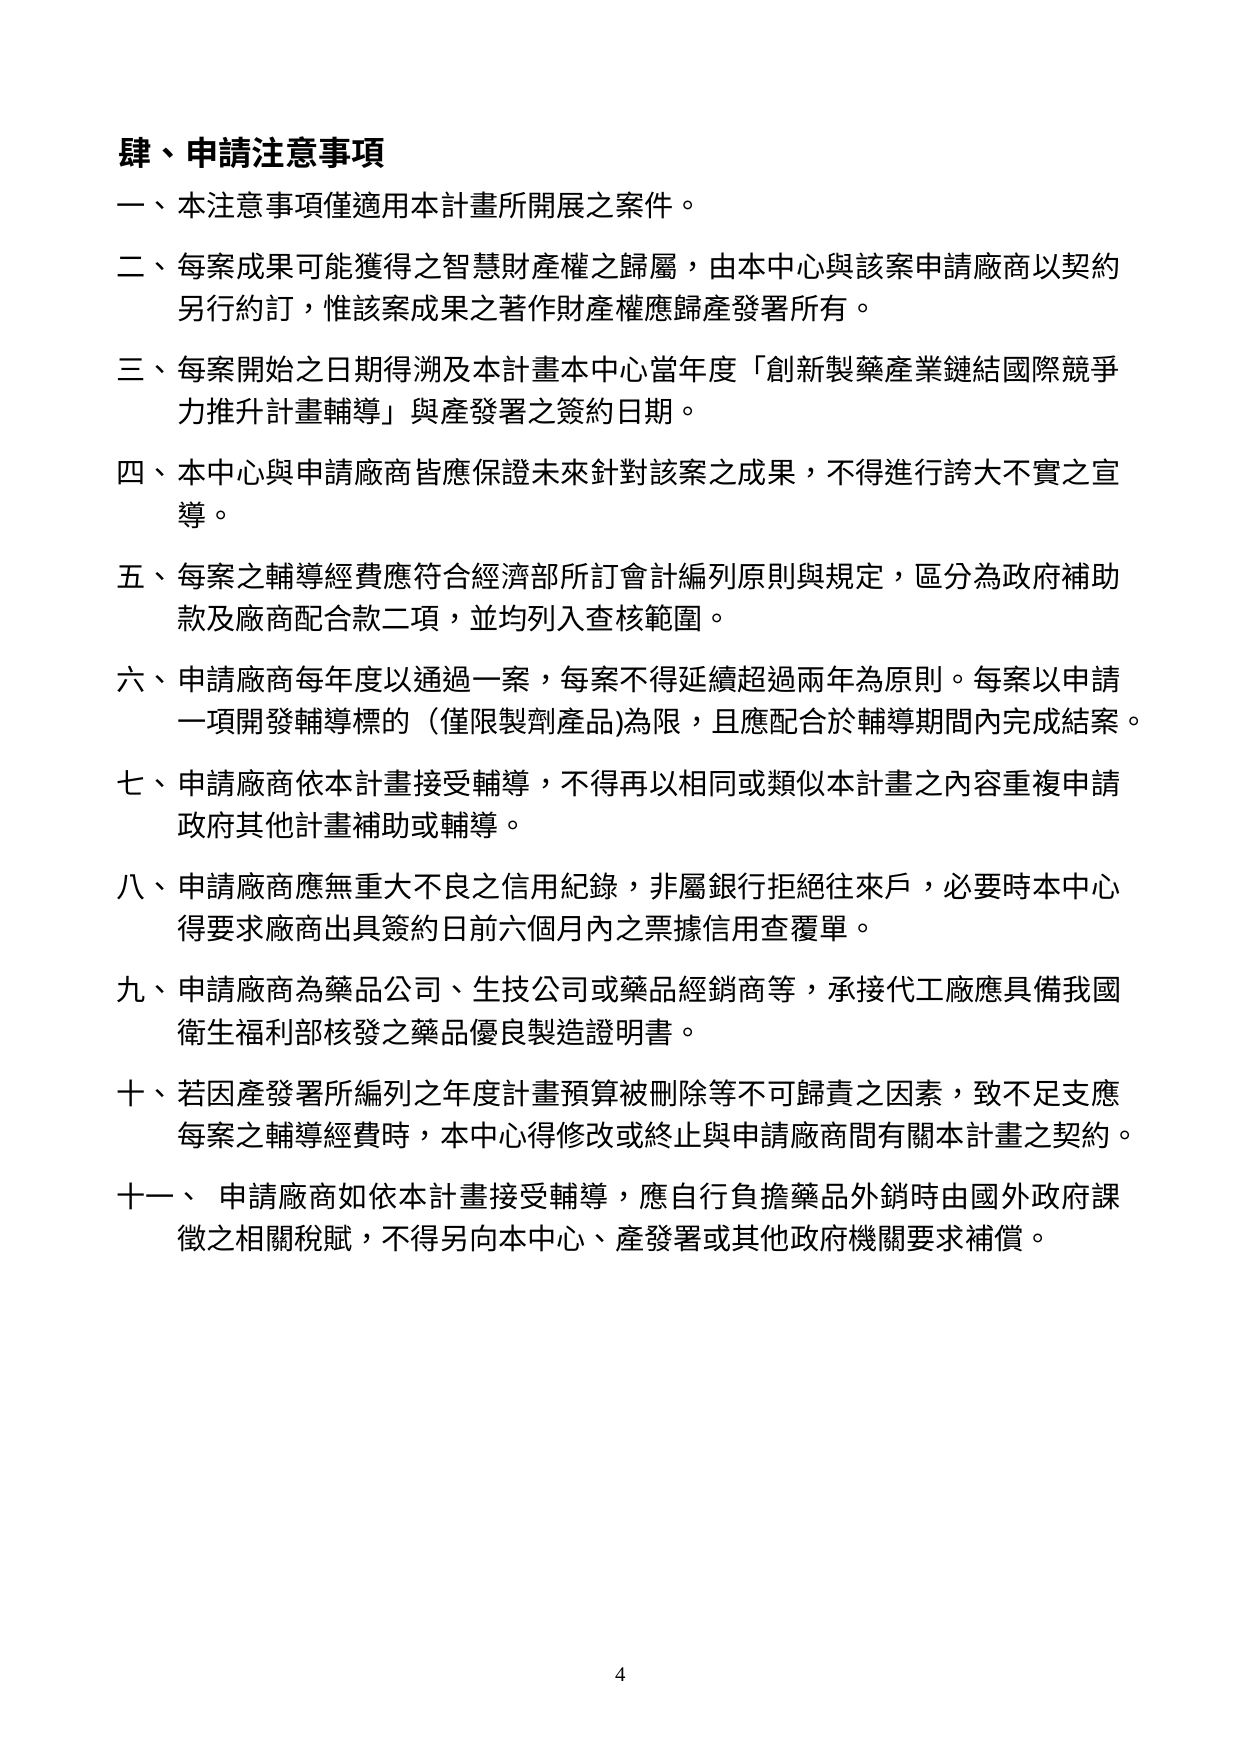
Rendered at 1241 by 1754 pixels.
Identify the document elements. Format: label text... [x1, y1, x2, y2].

list 申請廠商依本計畫接受輔導，不得再以相同或類似本計畫之內容重複申請政府其他計畫補助或輔導。 [116, 760, 1122, 845]
list 每案成果可能獲得之智慧財產權之歸屬，由本中心與該案申請廠商以契約另行約訂，惟該案成果之著作財產權應歸產發署所有。 [116, 243, 1122, 328]
list 申請廠商如依本計畫接受輔導，應自行負擔藥品外銷時由國外政府課徵之相關稅賦，不得另向本中心、產發署或其他政府機關要求補償。 [116, 1173, 1122, 1258]
list 申請廠商每年度以通過一案，每案不得延續超過兩年為原則。每案以申請一項開發輔導標的（僅限製劑產品)為限，且應配合於輔導期間內完成結案。 [116, 657, 1122, 741]
list 若因產發署所編列之年度計畫預算被刪除等不可歸責之因素，致不足支應每案之輔導經費時，本中心得修改或終止與申請廠商間有關本計畫之契約。 [116, 1070, 1122, 1155]
list 本中心與申請廠商皆應保證未來針對該案之成果，不得進行誇大不實之宣導。 [116, 450, 1122, 535]
list 申請廠商應無重大不良之信用紀錄，非屬銀行拒絕往來戶，必要時本中心得要求廠商出具簽約日前六個月內之票據信用查覆單。 [116, 863, 1122, 948]
list 本注意事項僅適用本計畫所開展之案件。 [116, 182, 1122, 225]
list 每案開始之日期得溯及本計畫本中心當年度「創新製藥產業鏈結國際競爭力推升計畫輔導」與產發署之簽約日期。 [116, 347, 1122, 431]
subtitle 肆、申請注意事項 [118, 127, 1122, 175]
list 申請廠商為藥品公司、生技公司或藥品經銷商等，承接代工廠應具備我國衛生福利部核發之藥品優良製造證明書。 [116, 967, 1122, 1051]
list 每案之輔導經費應符合經濟部所訂會計編列原則與規定，區分為政府補助款及廠商配合款二項，並均列入查核範圍。 [116, 553, 1122, 638]
